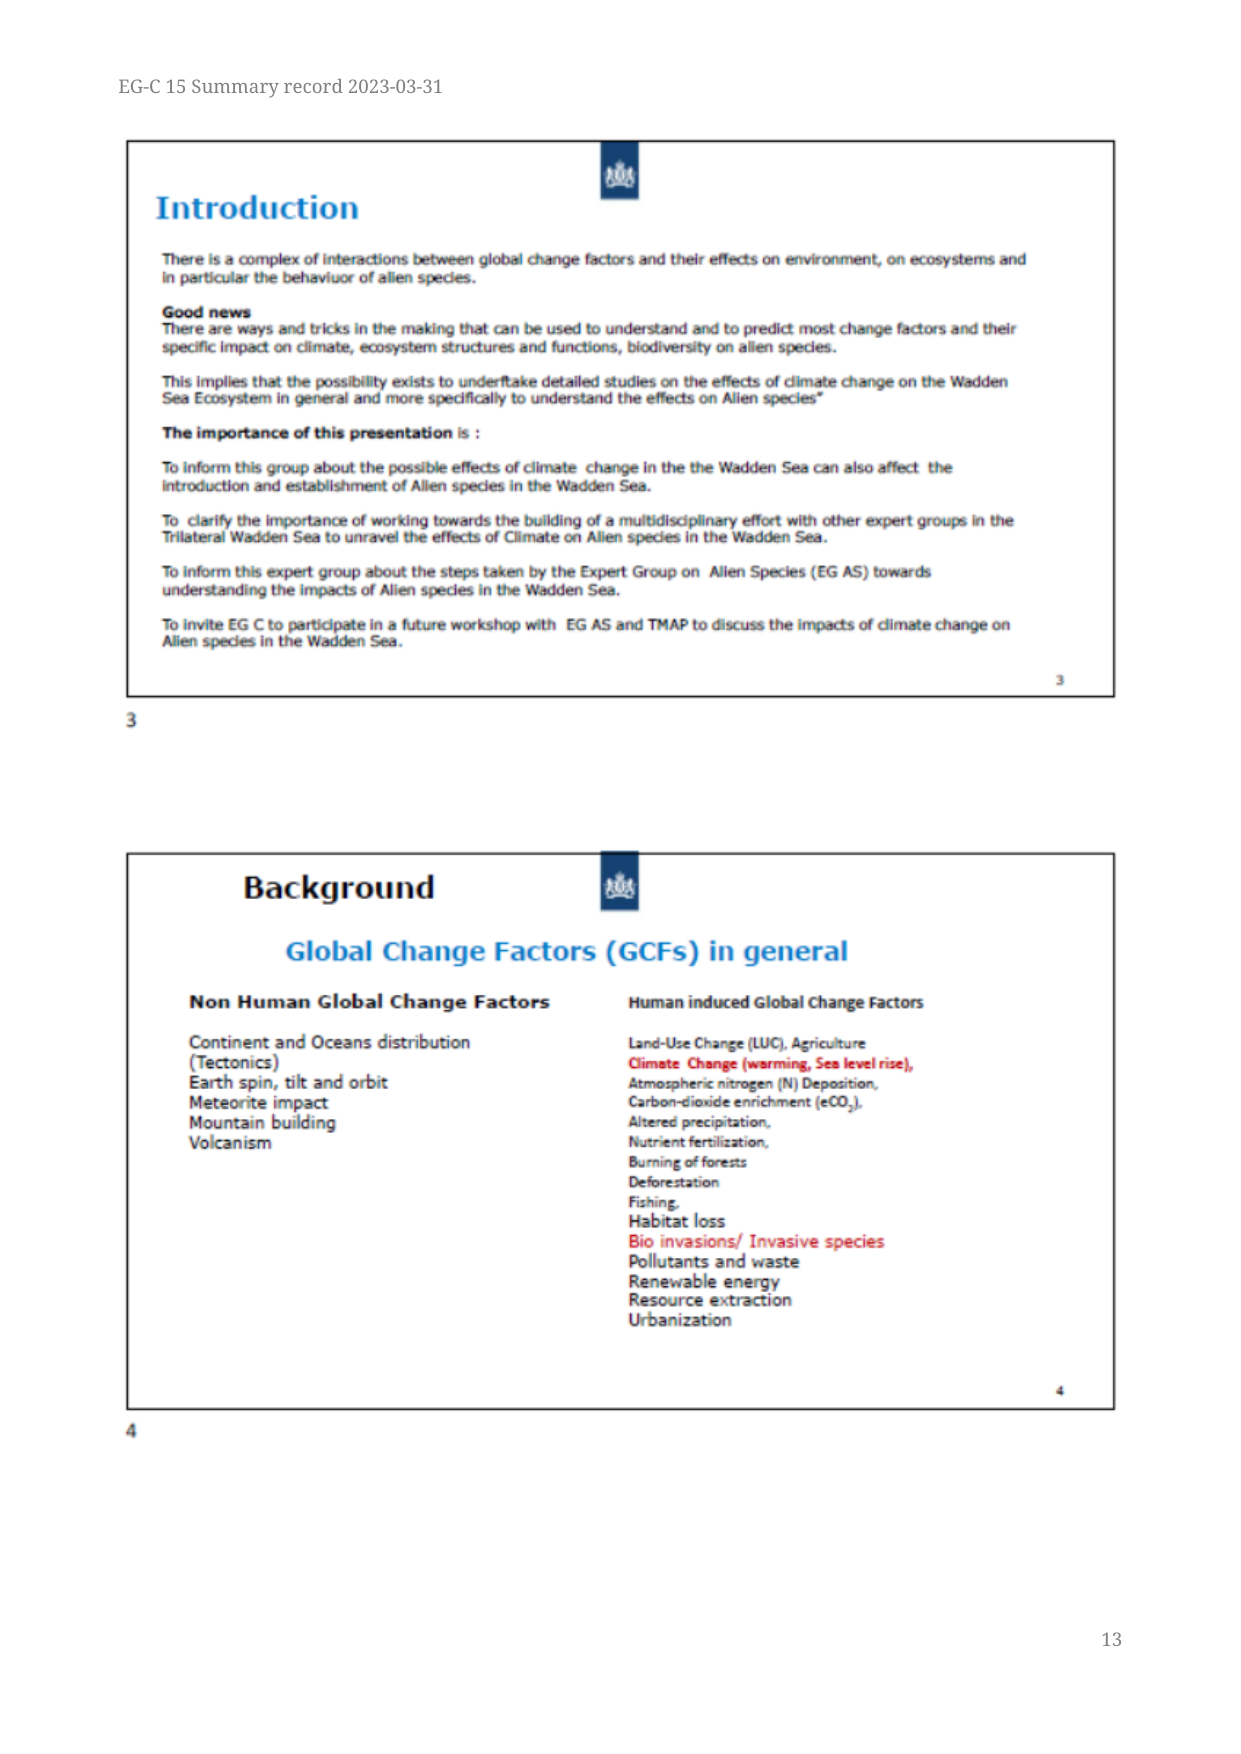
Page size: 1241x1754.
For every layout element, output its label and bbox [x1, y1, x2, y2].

picture [118, 130, 1122, 1444]
